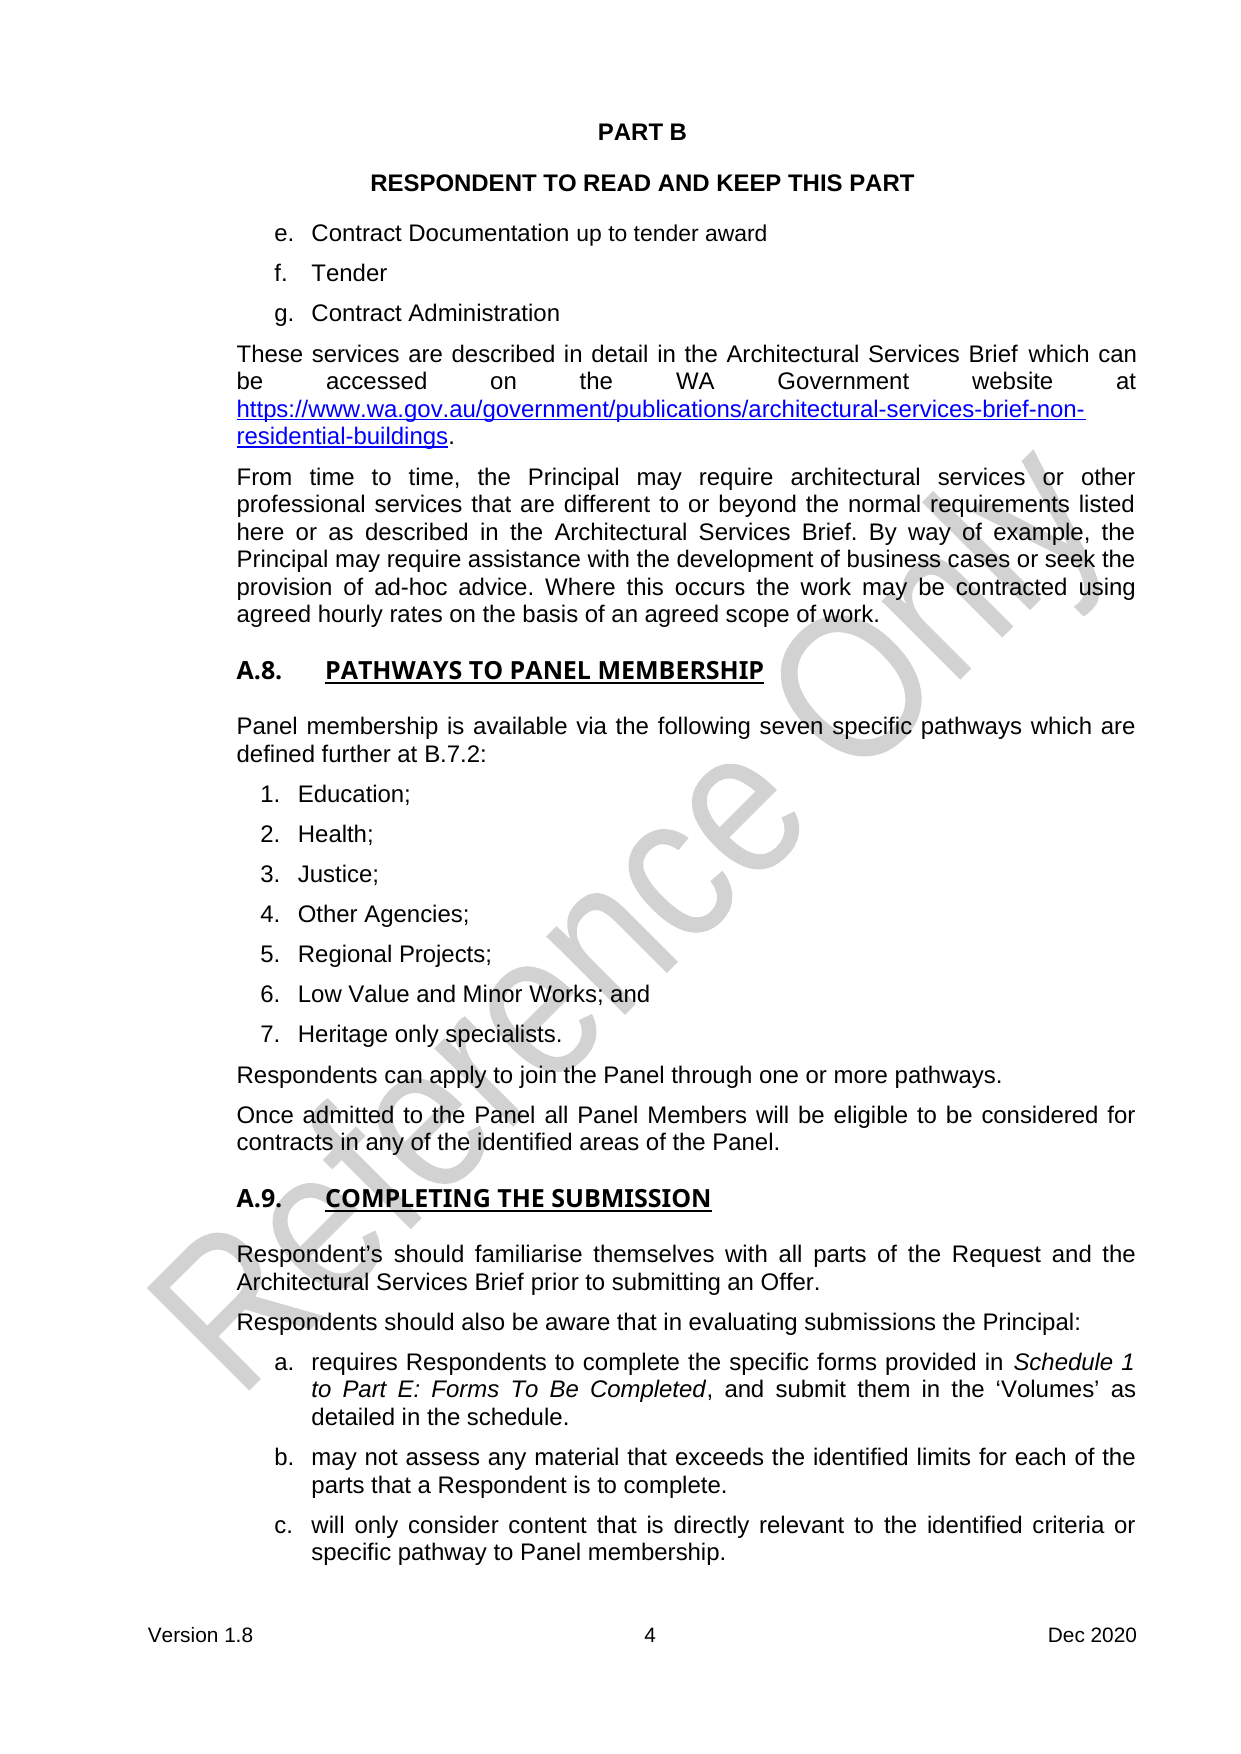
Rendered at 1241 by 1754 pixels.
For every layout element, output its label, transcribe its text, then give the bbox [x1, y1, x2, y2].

list Health; [260, 820, 1137, 847]
text Panel membership is available via the following seven specific pathways which are defined further at B.7.2: [236, 712, 1137, 767]
subtitle Pathways to Panel membership [236, 653, 1137, 687]
list will only consider content that is directly relevant to the identified criteria or specific pathway to Panel membership. [274, 1511, 1137, 1566]
subtitle Completing the submission [236, 1181, 1137, 1215]
text Respondent’s should familiarise themselves with all parts of the Request and the Architectural Services Brief prior to submitting an Offer. [236, 1240, 1137, 1295]
list Other Agencies; [260, 900, 1137, 928]
list Low Value and Minor Works; and [260, 980, 1137, 1008]
text From time to time, the Principal may require architectural services or other professional services that are different to or beyond the normal requirements listed here or as described in the Architectural Services Brief. By way of example, the Principal may require assistance with the development of business cases or seek the provision of ad-hoc advice. Where this occurs the work may be contracted using agreed hourly rates on the basis of an agreed scope of work. [236, 462, 1137, 628]
list Justice; [260, 860, 1137, 888]
text Respondents can apply to join the Panel through one or more pathways. [236, 1061, 1137, 1088]
text Respondents should also be aware that in evaluating submissions the Principal: [236, 1308, 1137, 1335]
list Contract Administration [274, 299, 1137, 327]
list requires Respondents to complete the specific forms provided in Schedule 1 to Part E: Forms To Be Completed, and submit them in the ‘Volumes’ as detailed in the schedule. [274, 1348, 1137, 1431]
list Contract Documentation up to tender award [274, 219, 1137, 247]
text These services are described in detail in the Architectural Services Brief which can be accessed on the WA Government website at https://www.wa.gov.au/government/publications/architectural-services-brief-non-residential-buildings. [236, 339, 1137, 450]
list Regional Projects; [260, 940, 1137, 968]
list may not assess any material that exceeds the identified limits for each of the parts that a Respondent is to complete. [274, 1443, 1137, 1498]
list Education; [260, 780, 1137, 807]
list Heritage only specialists. [260, 1020, 1137, 1048]
list Tender [274, 259, 1137, 287]
text Once admitted to the Panel all Panel Members will be eligible to be considered for contracts in any of the identified areas of the Panel. [236, 1101, 1137, 1156]
